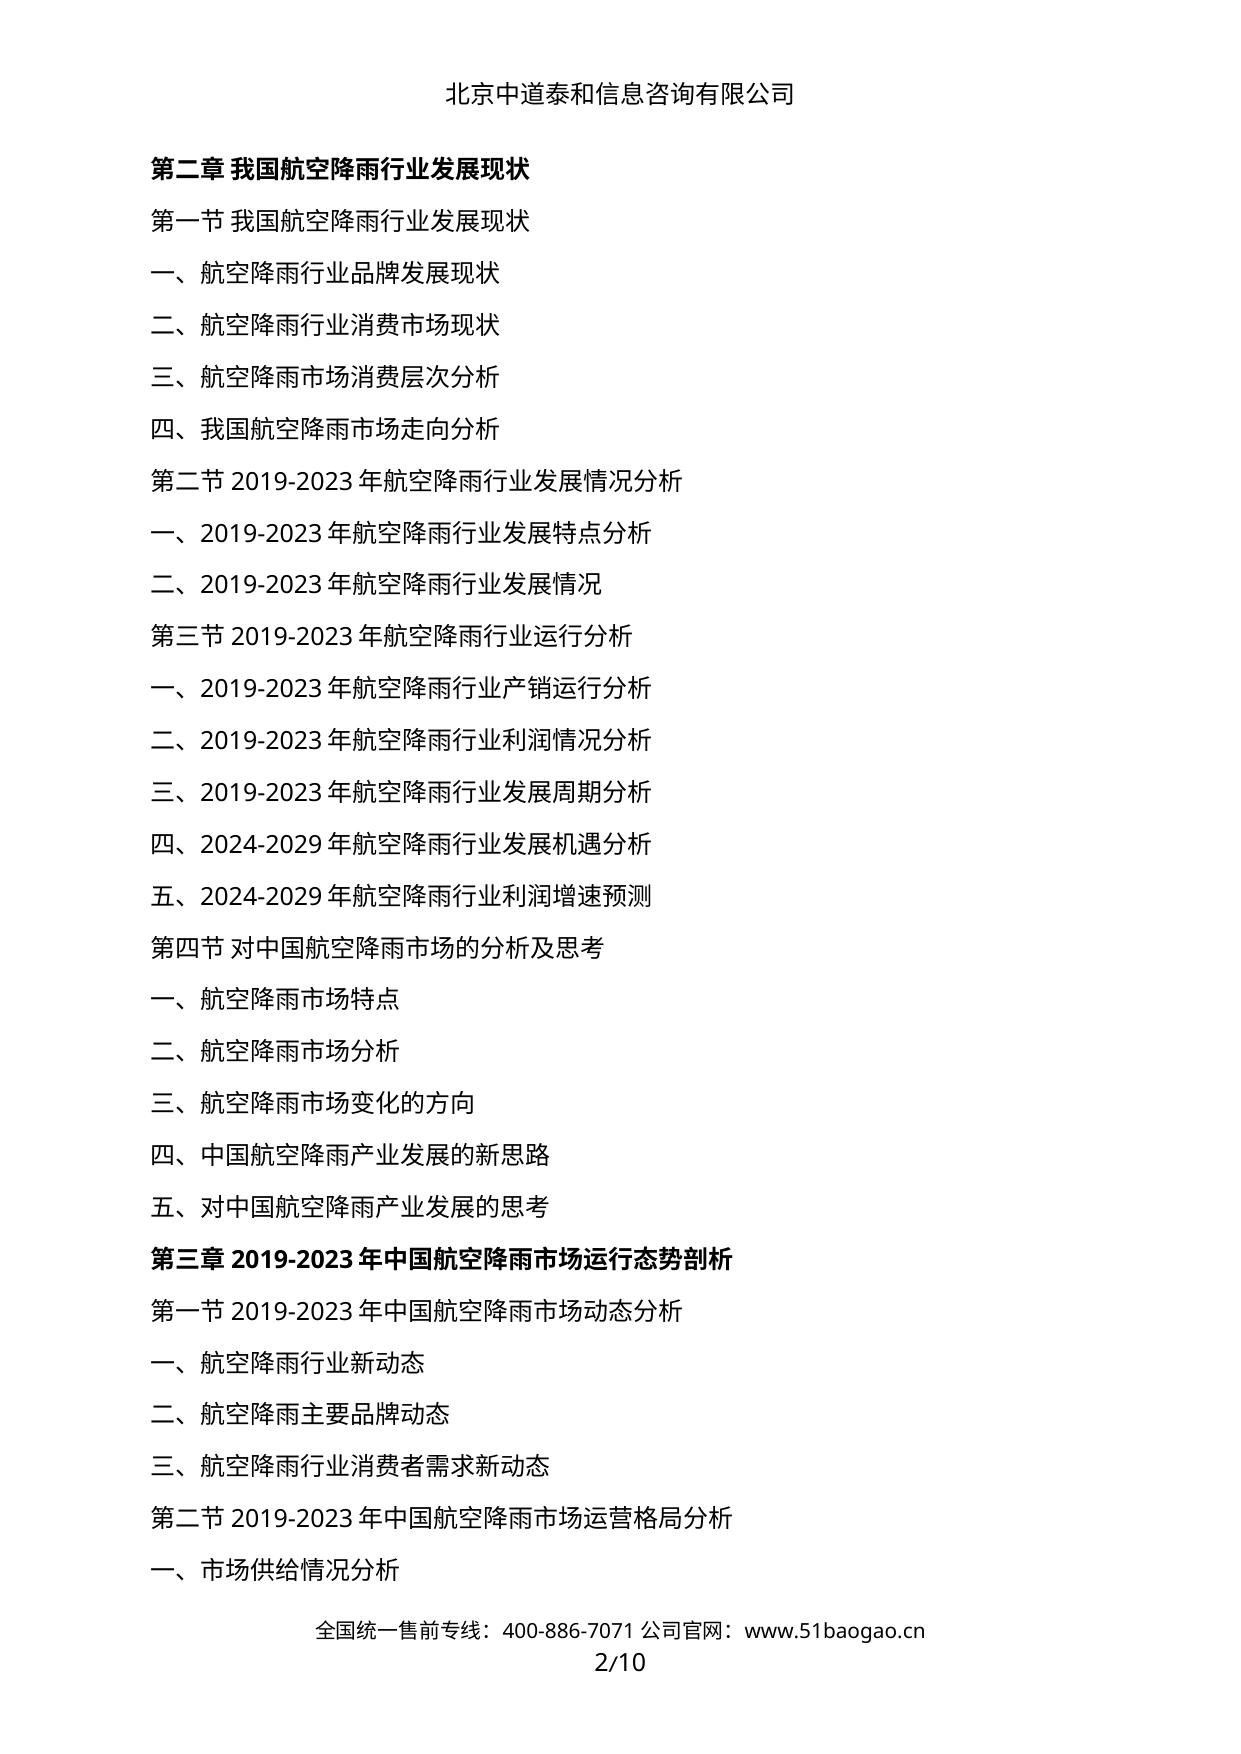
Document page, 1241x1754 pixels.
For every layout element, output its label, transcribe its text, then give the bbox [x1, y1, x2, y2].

text 三、航空降雨市场消费层次分析 [150, 357, 1090, 394]
text 三、航空降雨行业消费者需求新动态 [150, 1447, 1090, 1483]
text 第四节 对中国航空降雨市场的分析及思考 [150, 928, 1090, 964]
text 一、航空降雨行业品牌发展现状 [150, 254, 1090, 290]
text 二、2019-2023年航空降雨行业发展情况 [150, 565, 1090, 601]
text 二、航空降雨主要品牌动态 [150, 1395, 1090, 1431]
text 二、2019-2023年航空降雨行业利润情况分析 [150, 721, 1090, 757]
text 四、中国航空降雨产业发展的新思路 [150, 1136, 1090, 1172]
text 三、航空降雨市场变化的方向 [150, 1084, 1090, 1120]
text 第二章 我国航空降雨行业发展现状 [150, 150, 1090, 186]
text 四、我国航空降雨市场走向分析 [150, 409, 1090, 446]
text 第一节 我国航空降雨行业发展现状 [150, 202, 1090, 238]
text 第二节 2019-2023年中国航空降雨市场运营格局分析 [150, 1499, 1090, 1535]
text 一、航空降雨市场特点 [150, 980, 1090, 1016]
text 三、2019-2023年航空降雨行业发展周期分析 [150, 772, 1090, 809]
text 五、对中国航空降雨产业发展的思考 [150, 1187, 1090, 1224]
text 一、2019-2023年航空降雨行业产销运行分析 [150, 669, 1090, 705]
text 一、航空降雨行业新动态 [150, 1343, 1090, 1379]
text 第三章 2019-2023年中国航空降雨市场运行态势剖析 [150, 1239, 1090, 1276]
text 第二节 2019-2023年航空降雨行业发展情况分析 [150, 461, 1090, 497]
text 二、航空降雨行业消费市场现状 [150, 306, 1090, 342]
text 一、2019-2023年航空降雨行业发展特点分析 [150, 513, 1090, 549]
text 第三节 2019-2023年航空降雨行业运行分析 [150, 617, 1090, 653]
text 一、市场供给情况分析 [150, 1551, 1090, 1587]
text 二、航空降雨市场分析 [150, 1032, 1090, 1068]
text 第一节 2019-2023年中国航空降雨市场动态分析 [150, 1291, 1090, 1327]
text 五、2024-2029年航空降雨行业利润增速预测 [150, 876, 1090, 912]
text 四、2024-2029年航空降雨行业发展机遇分析 [150, 824, 1090, 861]
